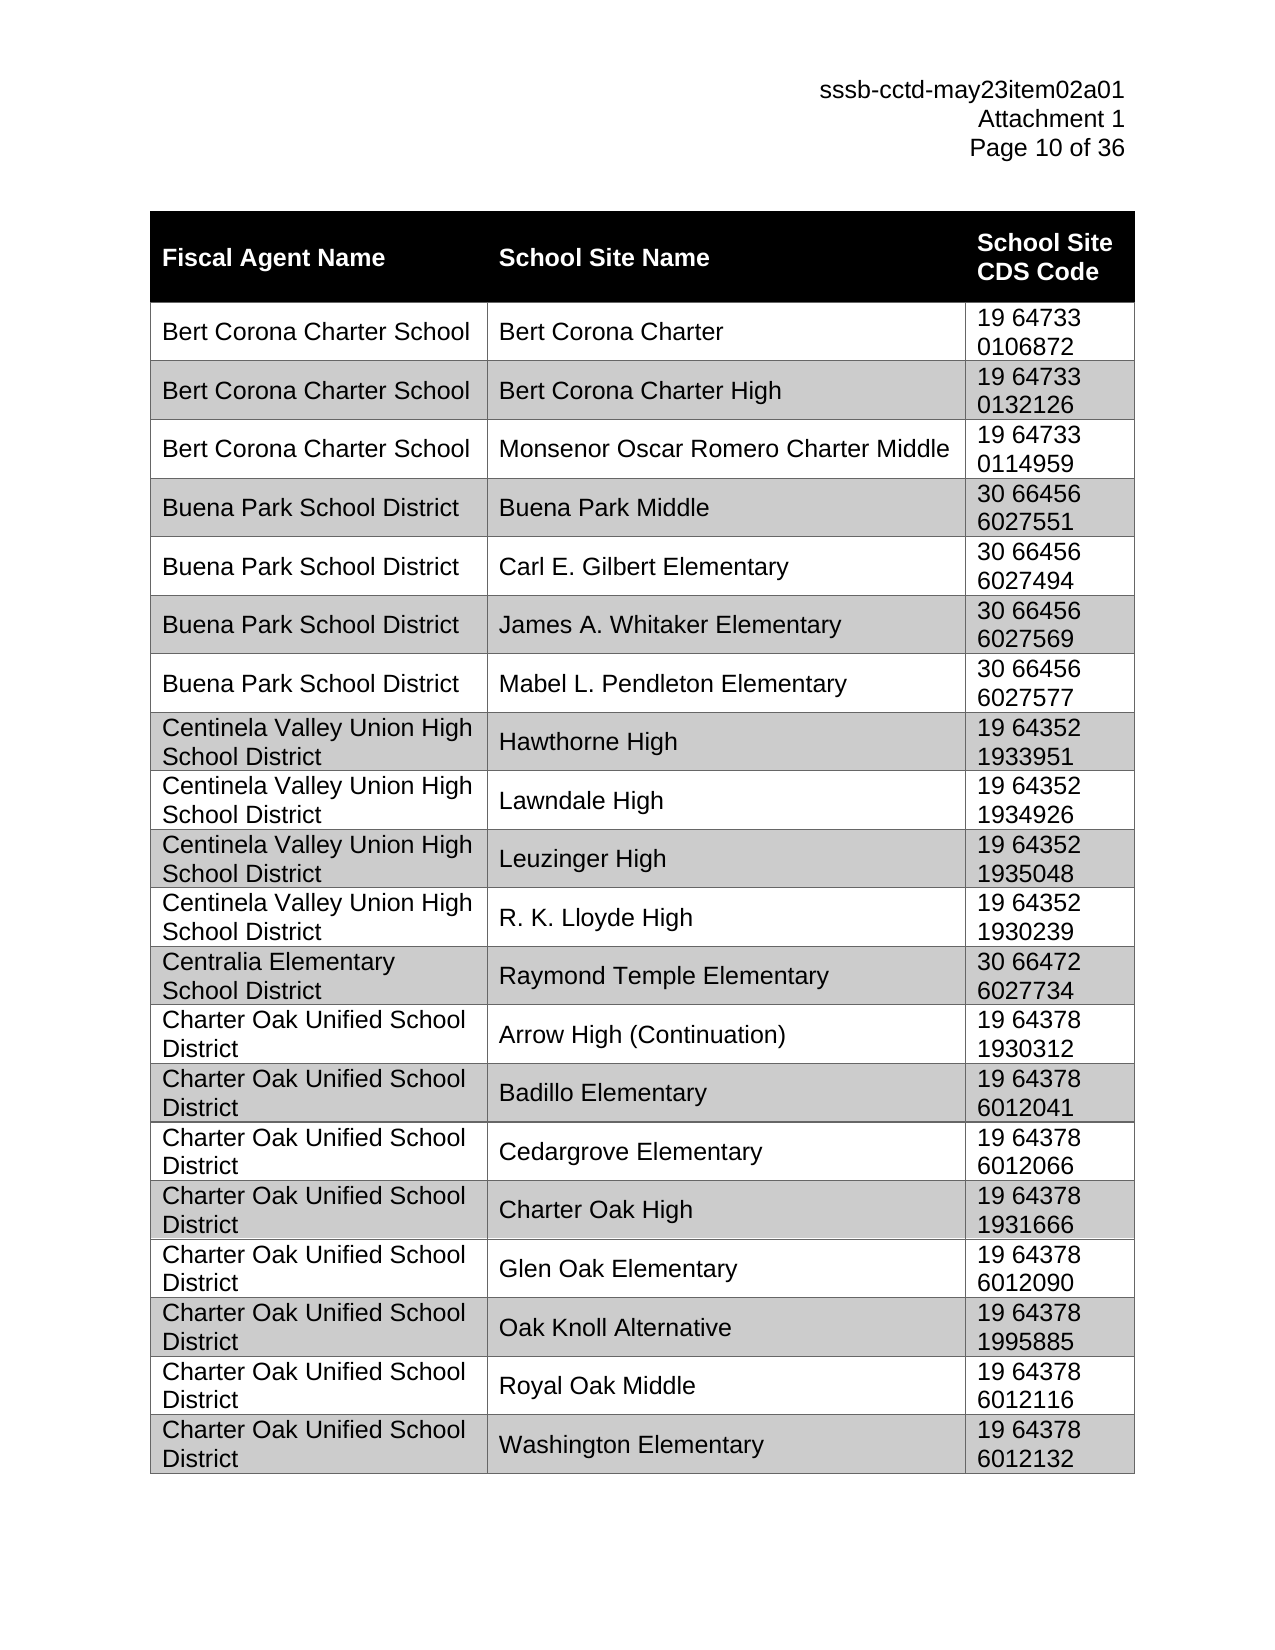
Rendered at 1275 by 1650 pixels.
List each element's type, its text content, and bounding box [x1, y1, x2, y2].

table_cell 19 64378 1995885 [966, 1298, 1134, 1356]
table_cell 30 66456 6027569 [966, 596, 1134, 653]
table_cell 19 64378 1931666 [966, 1181, 1134, 1238]
table_cell Glen Oak Elementary [488, 1240, 965, 1297]
table_cell James A. Whitaker Elementary [488, 596, 965, 653]
table_cell Charter Oak Unified School District [151, 1240, 487, 1297]
table_cell 19 64352 1930239 [966, 888, 1134, 946]
table_cell Mabel L. Pendleton Elementary [488, 654, 965, 712]
table_cell Hawthorne High [488, 713, 965, 770]
table_cell 30 66456 6027577 [966, 654, 1134, 712]
table_cell Buena Park School District [151, 596, 487, 653]
table_cell Cedargrove Elementary [488, 1123, 965, 1180]
table_cell Leuzinger High [488, 830, 965, 887]
table_cell 19 64378 1930312 [966, 1005, 1134, 1063]
table_header School Site Name [488, 212, 965, 302]
table_cell Arrow High (Continuation) [488, 1005, 965, 1063]
table_cell Charter Oak Unified School District [151, 1123, 487, 1180]
table_cell 30 66472 6027734 [966, 947, 1134, 1004]
table_cell Washington Elementary [488, 1415, 965, 1473]
table_cell 19 64352 1935048 [966, 830, 1134, 887]
table_cell Badillo Elementary [488, 1064, 965, 1121]
table_cell Oak Knoll Alternative [488, 1298, 965, 1356]
table_cell 19 64378 6012066 [966, 1123, 1134, 1180]
table_cell Monsenor Oscar Romero Charter Middle [488, 420, 965, 477]
table_cell Charter Oak Unified School District [151, 1064, 487, 1121]
table_cell Lawndale High [488, 771, 965, 829]
table_cell Bert Corona Charter School [151, 420, 487, 477]
table_cell Raymond Temple Elementary [488, 947, 965, 1004]
table_cell 19 64378 6012132 [966, 1415, 1134, 1473]
table_cell Bert Corona Charter School [151, 303, 487, 360]
table_cell R. K. Lloyde High [488, 888, 965, 946]
table_cell Charter Oak Unified School District [151, 1181, 487, 1238]
table_cell Buena Park School District [151, 654, 487, 712]
table_cell Charter Oak Unified School District [151, 1298, 487, 1356]
table_cell Buena Park School District [151, 479, 487, 536]
table_cell Charter Oak Unified School District [151, 1005, 487, 1063]
table_cell Bert Corona Charter School [151, 361, 487, 419]
table_cell 19 64378 6012090 [966, 1240, 1134, 1297]
table_header Fiscal Agent Name [151, 212, 487, 302]
table_cell 19 64378 6012041 [966, 1064, 1134, 1121]
table_cell Centinela Valley Union High School District [151, 713, 487, 770]
table_cell 19 64378 6012116 [966, 1357, 1134, 1414]
table_cell 19 64733 0132126 [966, 361, 1134, 419]
table_cell Centralia Elementary School District [151, 947, 487, 1004]
table_cell Charter Oak High [488, 1181, 965, 1238]
table_cell Charter Oak Unified School District [151, 1357, 487, 1414]
table_cell Buena Park School District [151, 537, 487, 594]
table_header School Site CDS Code [966, 212, 1134, 302]
table_cell Centinela Valley Union High School District [151, 771, 487, 829]
table_cell 19 64352 1934926 [966, 771, 1134, 829]
table_cell Royal Oak Middle [488, 1357, 965, 1414]
table_cell 30 66456 6027494 [966, 537, 1134, 594]
table_cell 30 66456 6027551 [966, 479, 1134, 536]
table_cell Carl E. Gilbert Elementary [488, 537, 965, 594]
table_cell 19 64733 0106872 [966, 303, 1134, 360]
table_cell 19 64352 1933951 [966, 713, 1134, 770]
table_cell Bert Corona Charter [488, 303, 965, 360]
table_cell 19 64733 0114959 [966, 420, 1134, 477]
table_cell Bert Corona Charter High [488, 361, 965, 419]
table_cell Buena Park Middle [488, 479, 965, 536]
table_cell Centinela Valley Union High School District [151, 830, 487, 887]
table_cell Charter Oak Unified School District [151, 1415, 487, 1473]
table_cell Centinela Valley Union High School District [151, 888, 487, 946]
